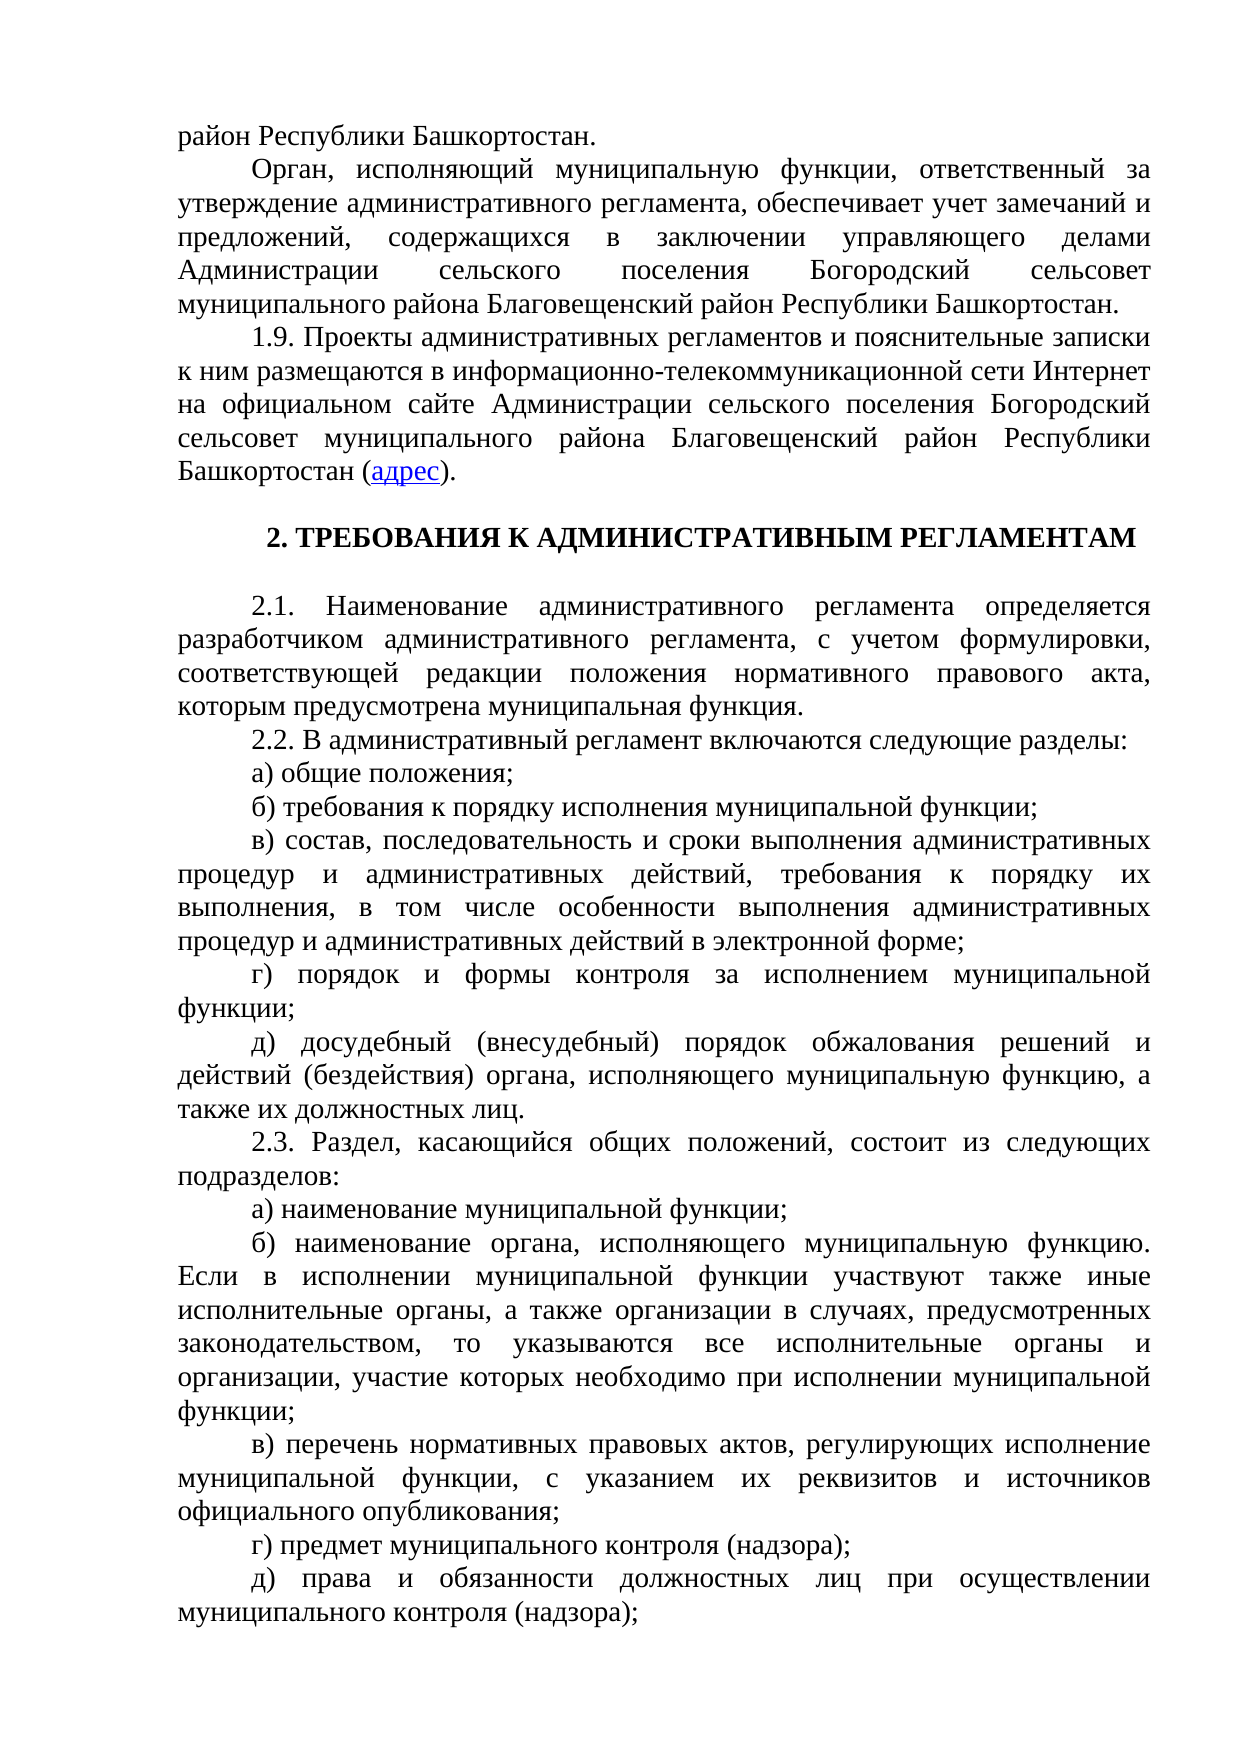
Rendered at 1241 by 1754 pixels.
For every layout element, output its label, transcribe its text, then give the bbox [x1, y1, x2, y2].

text Орган, исполняющий муниципальную функции, ответственный за утверждение административного регламента, обеспечивает учет замечаний и предложений, содержащихся в заключении управляющего делами Администрации сельского поселения Богородский сельсовет муниципального района Благовещенский район Республики Башкортостан. [177, 152, 1152, 319]
text г) предмет муниципального контроля (надзора); [177, 1527, 1152, 1560]
text б) требования к порядку исполнения муниципальной функции; [177, 789, 1152, 822]
text д) досудебный (внесудебный) порядок обжалования решений и действий (бездействия) органа, исполняющего муниципальную функцию, а также их должностных лиц. [177, 1024, 1152, 1124]
text а) общие положения; [177, 755, 1152, 789]
text в) состав, последовательность и сроки выполнения административных процедур и административных действий, требования к порядку их выполнения, в том числе особенности выполнения административных процедур и административных действий в электронной форме; [177, 822, 1152, 957]
title 2. ТРЕБОВАНИЯ К АДМИНИСТРАТИВНЫМ РЕГЛАМЕНТАМ [177, 521, 1152, 554]
text 1.9. Проекты административных регламентов и пояснительные записки к ним размещаются в информационно-телекоммуникационной сети Интернет на официальном сайте Администрации сельского поселения Богородский сельсовет муниципального района Благовещенский район Республики Башкортостан (адрес). [177, 319, 1152, 487]
text г) порядок и формы контроля за исполнением муниципальной функции; [177, 957, 1152, 1024]
text в) перечень нормативных правовых актов, регулирующих исполнение муниципальной функции, с указанием их реквизитов и источников официального опубликования; [177, 1426, 1152, 1527]
text 2.2. В административный регламент включаются следующие разделы: [177, 722, 1152, 755]
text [177, 118, 1152, 152]
text 2.1. Наименование административного регламента определяется разработчиком административного регламента, с учетом формулировки, соответствующей редакции положения нормативного правового акта, которым предусмотрена муниципальная функция. [177, 588, 1152, 722]
text б) наименование органа, исполняющего муниципальную функцию. Если в исполнении муниципальной функции участвуют также иные исполнительные органы, а также организации в случаях, предусмотренных законодательством, то указываются все исполнительные органы и организации, участие которых необходимо при исполнении муниципальной функции; [177, 1225, 1152, 1426]
text 2.3. Раздел, касающийся общих положений, состоит из следующих подразделов: [177, 1124, 1152, 1191]
text д) права и обязанности должностных лиц при осуществлении муниципального контроля (надзора); [177, 1560, 1152, 1627]
text а) наименование муниципальной функции; [177, 1191, 1152, 1225]
